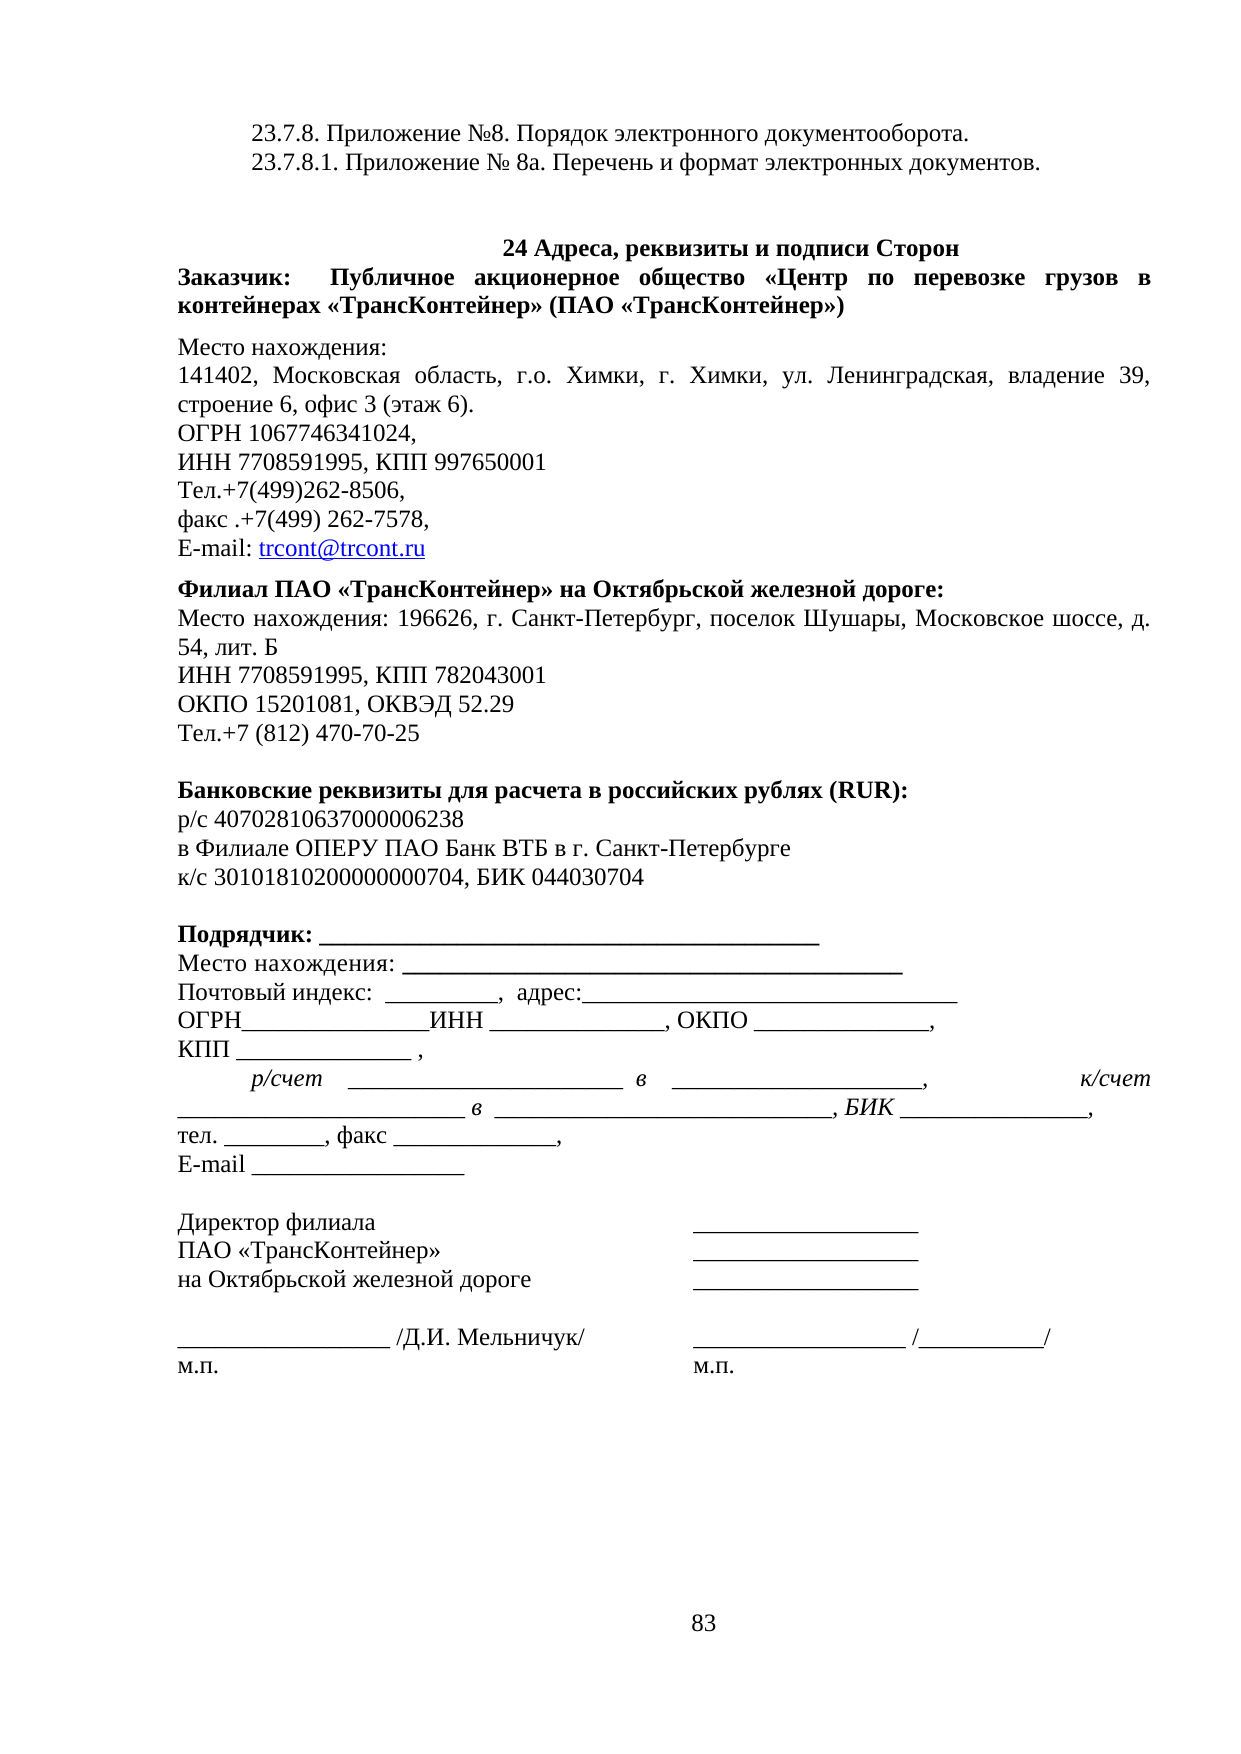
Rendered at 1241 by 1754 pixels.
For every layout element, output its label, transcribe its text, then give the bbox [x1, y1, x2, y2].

text ИНН 7708591995, КПП 782043001 [177, 661, 1152, 689]
table_header __________________ __________________ __________________ _________________ /__________/ м.п. [682, 1207, 1163, 1379]
text ИНН 7708591995, КПП 997650001 [177, 447, 1152, 476]
text в Филиале ОПЕРУ ПАО Банк ВТБ в г. Санкт-Петербурге [177, 833, 1152, 862]
text Место нахождения: ________________________________________ [177, 948, 1152, 977]
text р/счет ______________________ в ____________________, к/счет _______________________ в ___________________________, БИК _______________, [177, 1063, 1152, 1121]
text Почтовый индекс: _________, адрес:______________________________ [177, 977, 1152, 1006]
text Место нахождения: 196626, г. Санкт-Петербург, поселок Шушары, Московское шоссе, д. 54, лит. Б [177, 603, 1152, 661]
text Тел.+7(499)262-8506, факс .+7(499) 262-7578, [177, 476, 1152, 533]
text E-mail _________________ [177, 1149, 1152, 1178]
text 24 Адреса, реквизиты и подписи Сторон [236, 233, 1152, 262]
text 23.7.8. Приложение №8. Порядок электронного документооборота. [177, 118, 1152, 147]
text тел. ________, факс _____________, [177, 1121, 1152, 1149]
text р/с 40702810637000006238 [177, 804, 1152, 833]
text ОКПО 15201081, ОКВЭД 52.29 [177, 689, 1152, 718]
text Филиал ПАО «ТрансКонтейнер» на Октябрьской железной дороге: [177, 574, 1152, 603]
text ОГРН 1067746341024, [177, 418, 1152, 447]
text Место нахождения: [177, 332, 1152, 361]
text 23.7.8.1. Приложение № 8а. Перечень и формат электронных документов. [177, 147, 1152, 176]
text E-mail: trcont@trcont.ru [177, 533, 1152, 562]
text ОГРН_______________ИНН ______________, ОКПО ______________, [177, 1006, 1152, 1034]
text Банковские реквизиты для расчета в российских рублях (RUR): [177, 776, 1152, 804]
text Подрядчик: ________________________________________ [177, 919, 1152, 948]
text 141402, Московская область, г.о. Химки, г. Химки, ул. Ленинградская, владение 39, строение 6, офис 3 (этаж 6). [177, 361, 1152, 418]
text КПП ______________ , [177, 1034, 1152, 1063]
text Заказчик: Публичное акционерное общество «Центр по перевозке грузов в контейнерах «ТрансКонтейнер» (ПАО «ТрансКонтейнер») [177, 262, 1152, 319]
table_header Директор филиала ПАО «ТрансКонтейнер» на Октябрьской железной дороге _________________ /Д.И. Мельничук/ м.п. [166, 1207, 682, 1379]
text Тел.+7 (812) 470-70-25 [177, 718, 1152, 747]
text к/с 30101810200000000704, БИК 044030704 [177, 862, 1152, 891]
